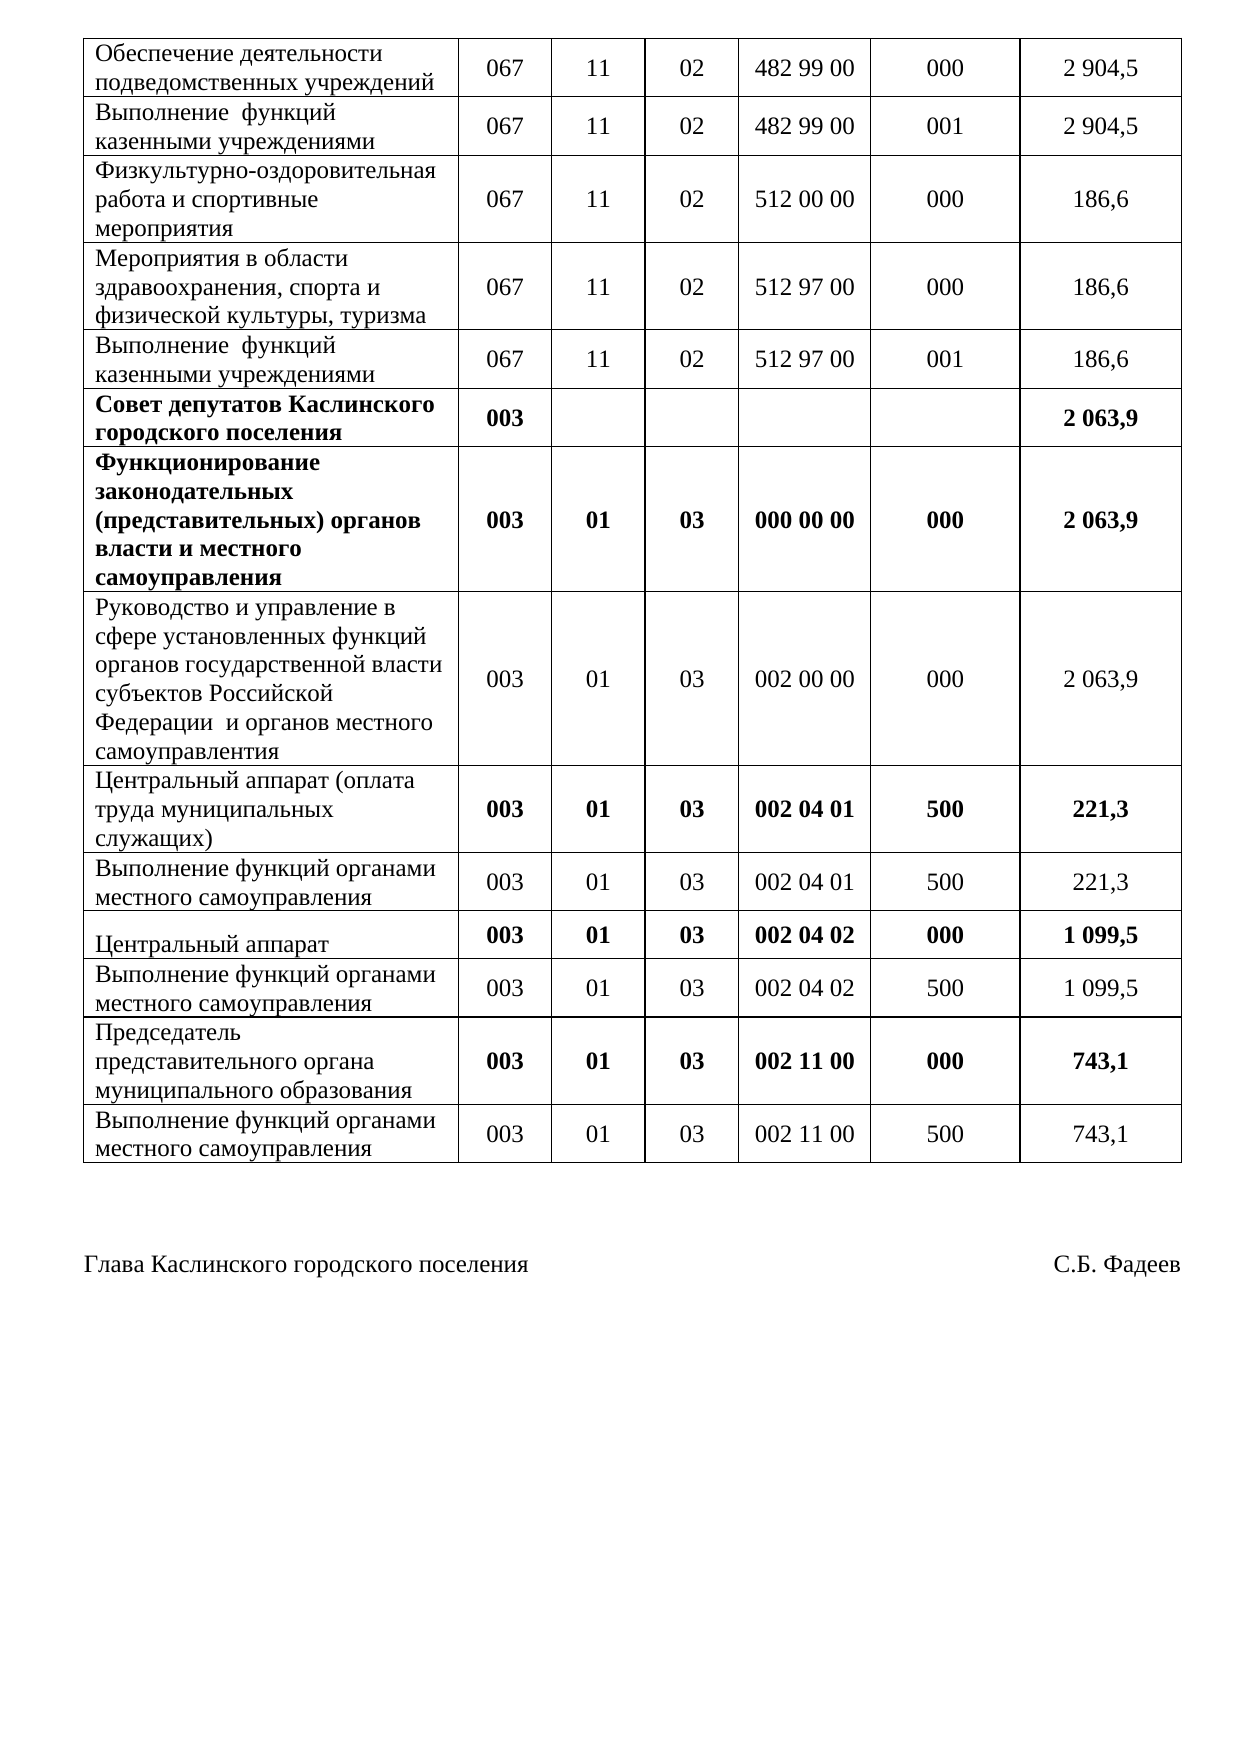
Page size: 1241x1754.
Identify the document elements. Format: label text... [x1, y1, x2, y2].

table_cell [739, 389, 870, 446]
table_cell 001 [871, 330, 1019, 388]
table_cell 500 [871, 1105, 1019, 1162]
table_cell Физкультурно-оздоровительная работа и спортивные мероприятия [84, 156, 458, 242]
table_cell 003 [459, 447, 551, 591]
table_cell 002 04 01 [739, 853, 870, 910]
table_cell 000 00 00 [739, 447, 870, 591]
table_cell 003 [459, 853, 551, 910]
table_cell 002 04 02 [739, 911, 870, 958]
table_cell 067 [459, 97, 551, 154]
table_cell 003 [459, 1018, 551, 1104]
table_cell Обеспечение деятельности подведомственных учреждений [84, 39, 458, 96]
table_cell Выполнение функций органами местного самоуправления [84, 1105, 458, 1162]
table_cell 03 [646, 911, 738, 958]
table_cell 067 [459, 330, 551, 388]
table_cell 067 [459, 156, 551, 242]
table_cell 186,6 [1021, 243, 1181, 329]
table_cell 03 [646, 447, 738, 591]
table_cell 067 [459, 243, 551, 329]
table_cell 002 11 00 [739, 1018, 870, 1104]
table_cell 482 99 00 [739, 97, 870, 154]
table_cell 03 [646, 766, 738, 852]
table_cell 2 063,9 [1021, 389, 1181, 446]
table_cell 01 [552, 766, 644, 852]
table_cell 11 [552, 156, 644, 242]
table_cell 2 063,9 [1021, 447, 1181, 591]
table_cell 03 [646, 1105, 738, 1162]
table_cell 002 11 00 [739, 1105, 870, 1162]
table_cell 186,6 [1021, 156, 1181, 242]
table_cell Мероприятия в области здравоохранения, спорта и физической культуры, туризма [84, 243, 458, 329]
table_cell 003 [459, 389, 551, 446]
table_cell 01 [552, 959, 644, 1016]
table_cell 000 [871, 447, 1019, 591]
table_cell 01 [552, 1018, 644, 1104]
table_cell Руководство и управление в сфере установленных функций органов государственной власти субъектов Российской Федерации и органов местного самоуправлентия [84, 592, 458, 764]
table_cell 221,3 [1021, 853, 1181, 910]
table_cell 03 [646, 592, 738, 764]
table_cell 2 904,5 [1021, 39, 1181, 96]
table_cell 186,6 [1021, 330, 1181, 388]
table_cell 002 00 00 [739, 592, 870, 764]
table_cell 11 [552, 39, 644, 96]
table_cell 482 99 00 [739, 39, 870, 96]
table_cell 02 [646, 243, 738, 329]
table_cell 000 [871, 1018, 1019, 1104]
table_cell [871, 389, 1019, 446]
table_cell 2 904,5 [1021, 97, 1181, 154]
table_cell Выполнение функций органами местного самоуправления [84, 959, 458, 1016]
table_cell 067 [459, 39, 551, 96]
table_cell 003 [459, 592, 551, 764]
table_cell 01 [552, 447, 644, 591]
table_cell 221,3 [1021, 766, 1181, 852]
table_cell 01 [552, 853, 644, 910]
table_cell 512 97 00 [739, 330, 870, 388]
table_cell Председатель представительного органа муниципального образования [84, 1018, 458, 1104]
table_cell 001 [871, 97, 1019, 154]
table_cell 03 [646, 1018, 738, 1104]
table_cell 000 [871, 39, 1019, 96]
table_cell 11 [552, 330, 644, 388]
table_cell Центральный аппарат [84, 911, 458, 958]
table_cell 02 [646, 39, 738, 96]
table_cell Центральный аппарат (оплата труда муниципальных служащих) [84, 766, 458, 852]
table_cell 02 [646, 330, 738, 388]
table_cell 01 [552, 911, 644, 958]
table_cell 11 [552, 97, 644, 154]
table_cell 000 [871, 156, 1019, 242]
table_cell Выполнение функций органами местного самоуправления [84, 853, 458, 910]
table_cell 01 [552, 592, 644, 764]
table_cell 500 [871, 853, 1019, 910]
table_cell Выполнение функций казенными учреждениями [84, 97, 458, 154]
table_cell 743,1 [1021, 1018, 1181, 1104]
text Глава Каслинского городского поселения С.Б. Фадеев [83, 1249, 1181, 1278]
table_cell 1 099,5 [1021, 911, 1181, 958]
table_cell 11 [552, 243, 644, 329]
table_cell Выполнение функций казенными учреждениями [84, 330, 458, 388]
table_cell 002 04 01 [739, 766, 870, 852]
table_cell 000 [871, 911, 1019, 958]
table_cell [646, 389, 738, 446]
table_cell 512 97 00 [739, 243, 870, 329]
table_cell [552, 389, 644, 446]
table_cell Совет депутатов Каслинского городского поселения [84, 389, 458, 446]
table_cell 000 [871, 592, 1019, 764]
table_cell 003 [459, 911, 551, 958]
table_cell 000 [871, 243, 1019, 329]
table_cell 01 [552, 1105, 644, 1162]
table_cell 500 [871, 959, 1019, 1016]
table_cell 1 099,5 [1021, 959, 1181, 1016]
table_cell 003 [459, 1105, 551, 1162]
table_cell 743,1 [1021, 1105, 1181, 1162]
table_cell 003 [459, 766, 551, 852]
table_cell 2 063,9 [1021, 592, 1181, 764]
table_cell 02 [646, 97, 738, 154]
table_cell 003 [459, 959, 551, 1016]
table_cell 03 [646, 853, 738, 910]
table_cell 512 00 00 [739, 156, 870, 242]
table_cell Функционирование законодательных (представительных) органов власти и местного самоуправления [84, 447, 458, 591]
table_cell 500 [871, 766, 1019, 852]
table_cell 02 [646, 156, 738, 242]
table_cell 002 04 02 [739, 959, 870, 1016]
table_cell 03 [646, 959, 738, 1016]
